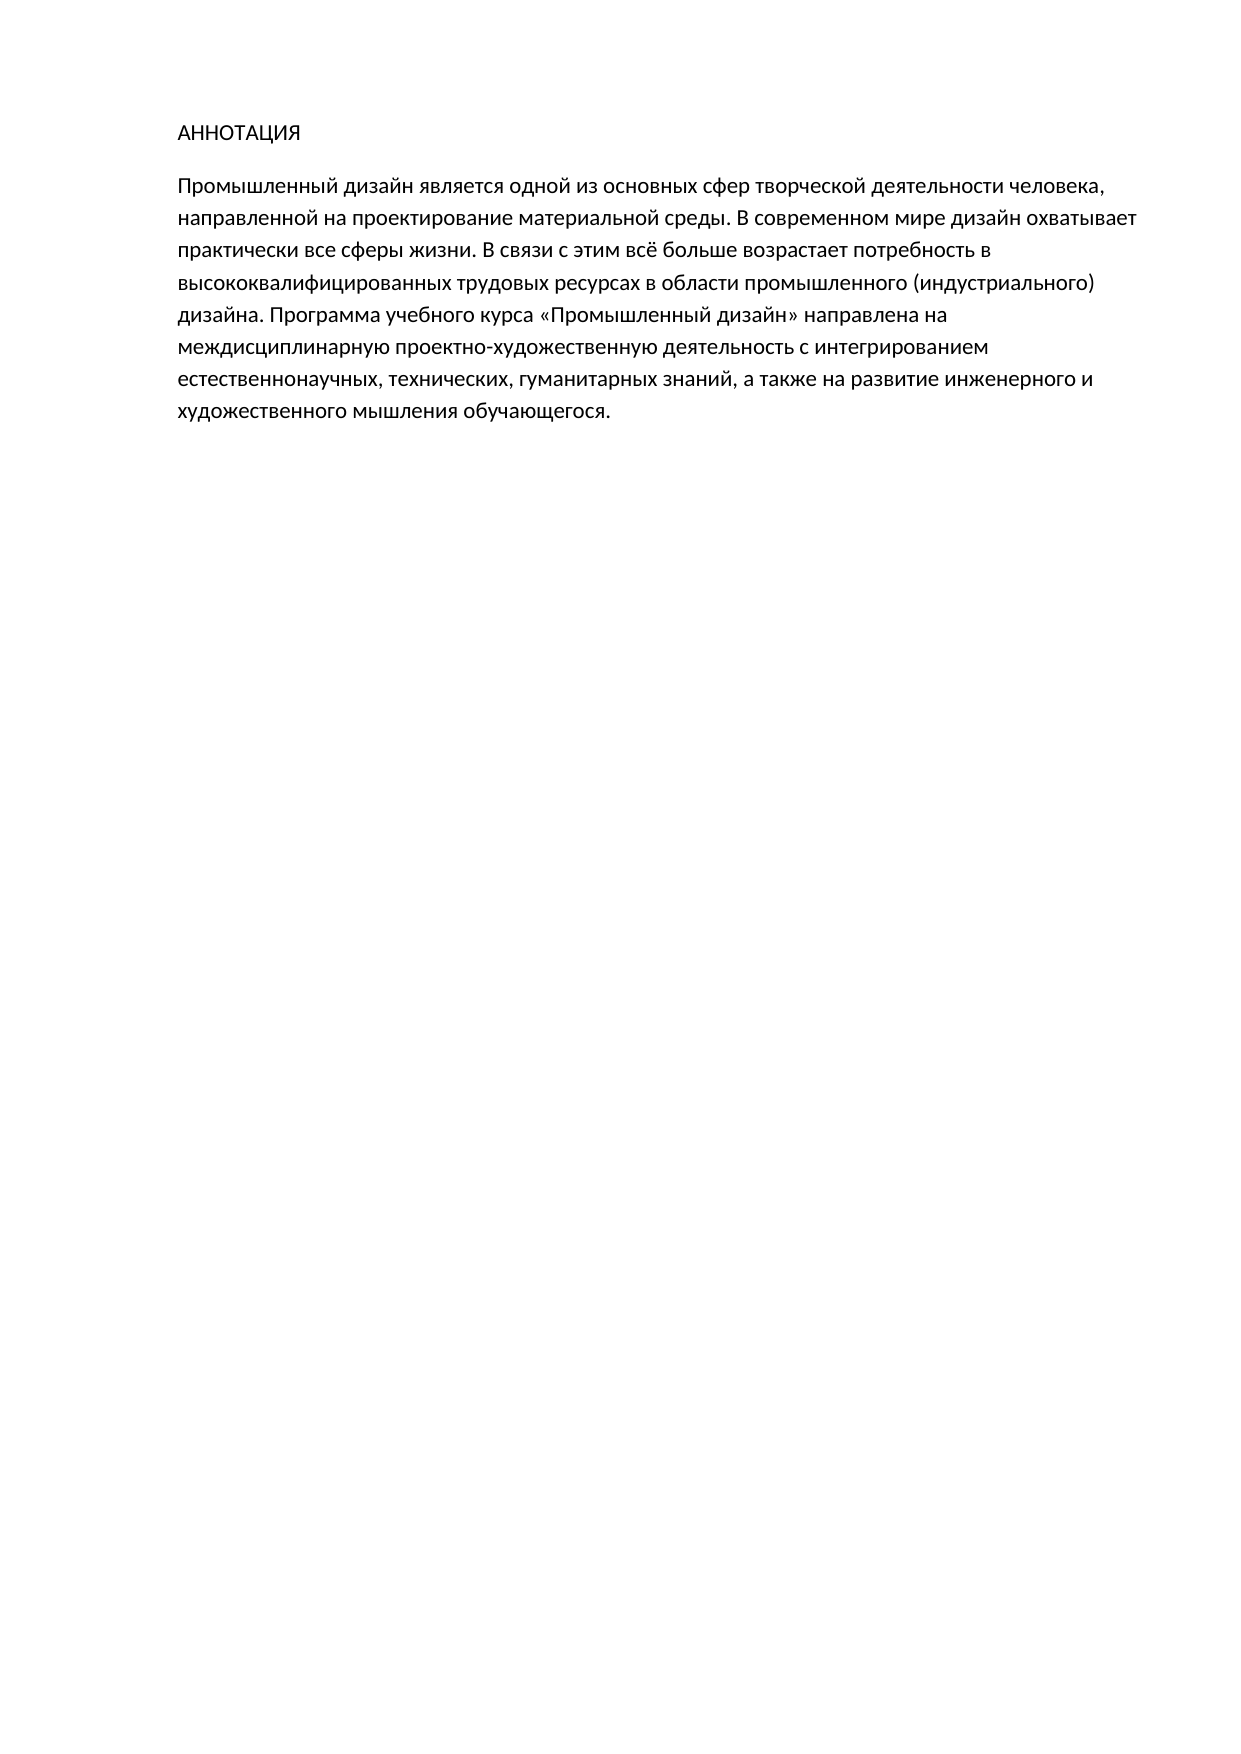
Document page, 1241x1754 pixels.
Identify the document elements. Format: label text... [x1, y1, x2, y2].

text Промышленный дизайн является одной из основных сфер творческой деятельности человека, направленной на проектирование материальной среды. В современном мире дизайн охватывает практически все сферы жизни. В связи с этим всё больше возрастает потребность в высококвалифицированных трудовых ресурсах в области промышленного (индустриального) дизайна. Программа учебного курса «Промышленный дизайн» направлена на междисциплинарную проектно-художественную деятельность с интегрированием естественнонаучных, технических, гуманитарных знаний, а также на развитие инженерного и художественного мышления обучающегося. [177, 171, 1152, 424]
text АННОТАЦИЯ [177, 118, 1152, 146]
